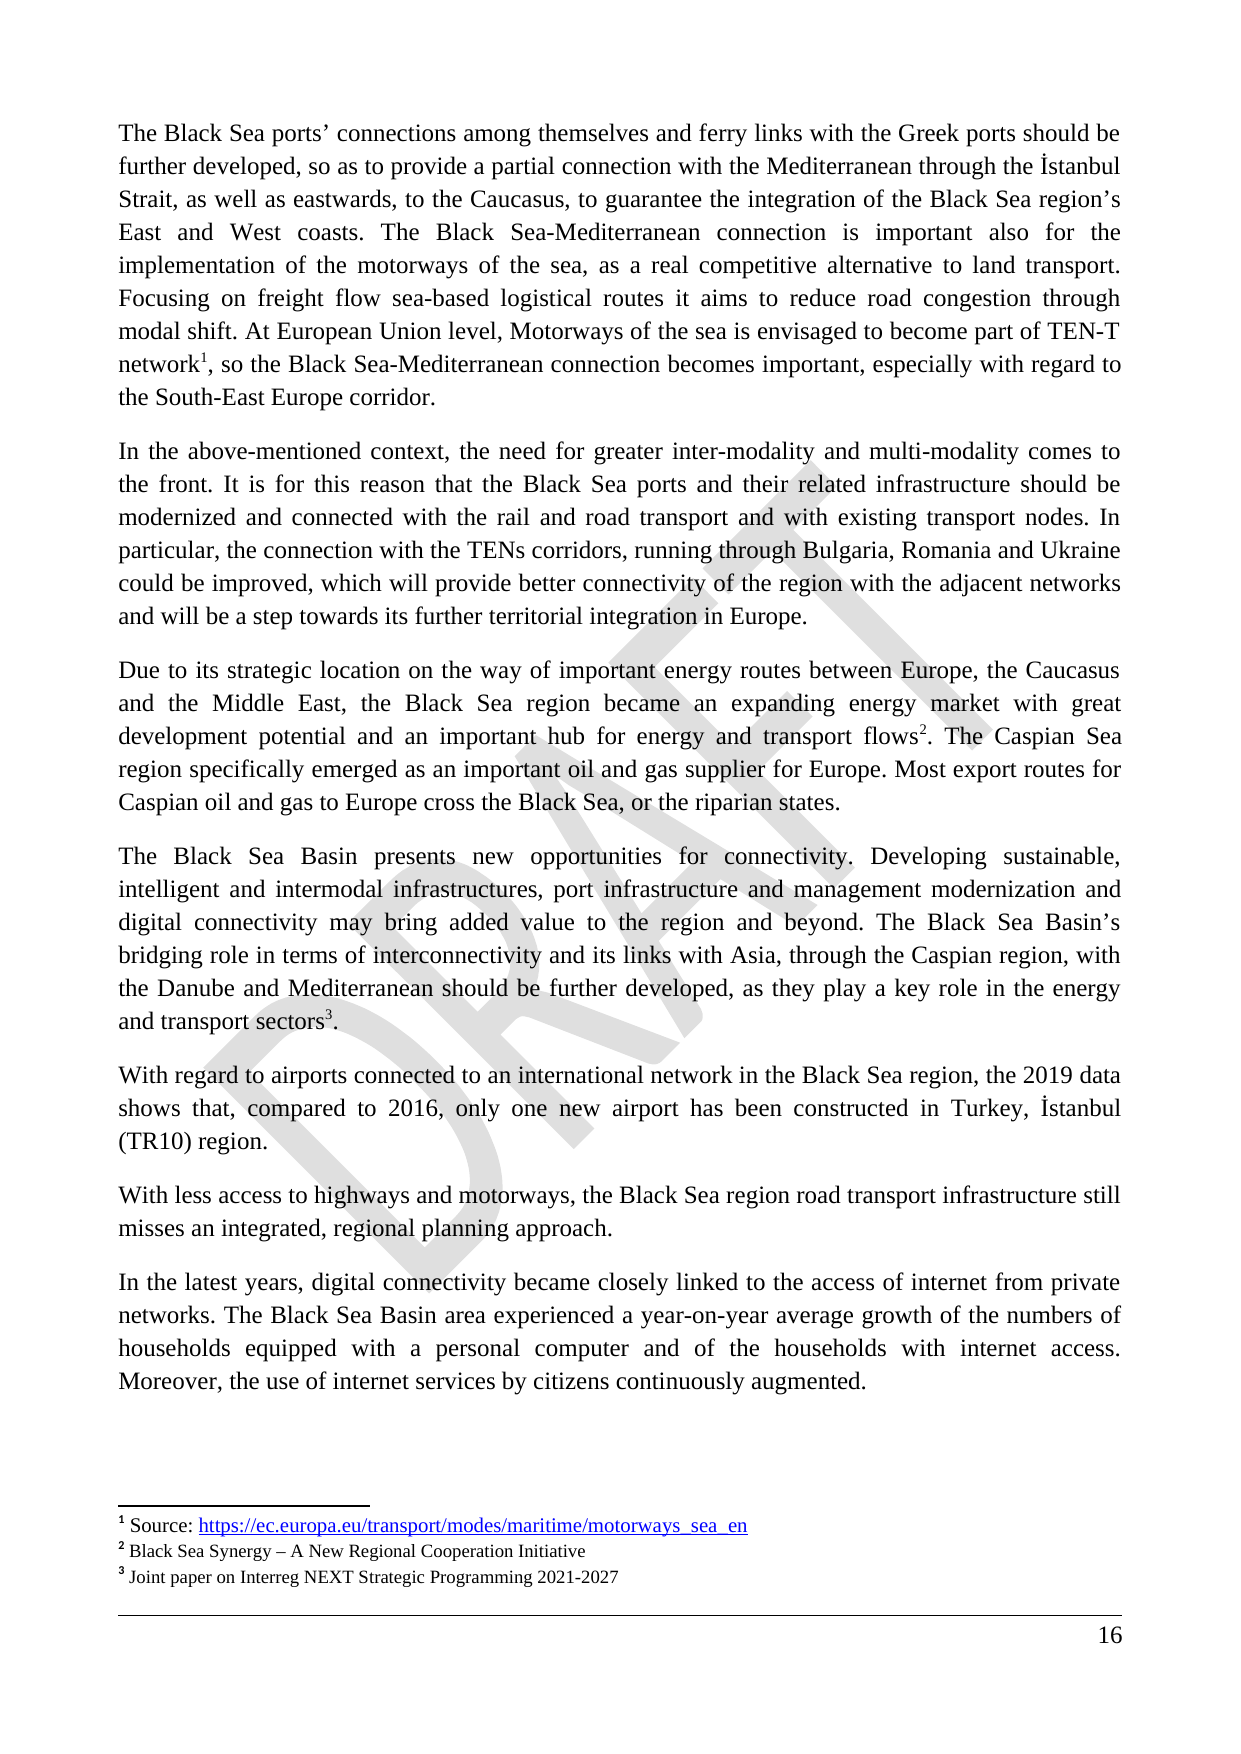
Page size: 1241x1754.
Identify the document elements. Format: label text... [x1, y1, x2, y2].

text The Black Sea ports’ connections among themselves and ferry links with the Greek ports should be further developed, so as to provide a partial connection with the Mediterranean through the İstanbul Strait, as well as eastwards, to the Caucasus, to guarantee the integration of the Black Sea region’s East and West coasts. The Black Sea-Mediterranean connection is important also for the implementation of the motorways of the sea, as a real competitive alternative to land transport. Focusing on freight flow sea-based logistical routes it aims to reduce road congestion through modal shift. At European Union level, Motorways of the sea is envisaged to become part of TEN-T network, so the Black Sea-Mediterranean connection becomes important, especially with regard to the South-East Europe corridor. [118, 118, 1122, 411]
text In the latest years, digital connectivity became closely linked to the access of internet from private networks. The Black Sea Basin area experienced a year-on-year average growth of the numbers of households equipped with a personal computer and of the households with internet access. Moreover, the use of internet services by citizens continuously augmented. [118, 1267, 1122, 1394]
text With regard to airports connected to an international network in the Black Sea region, the 2019 data shows that, compared to 2016, only one new airport has been constructed in Turkey, İstanbul (TR10) region. [118, 1060, 1122, 1155]
text With less access to highways and motorways, the Black Sea region road transport infrastructure still misses an integrated, regional planning approach. [118, 1180, 1122, 1242]
text In the above-mentioned context, the need for greater inter-modality and multi-modality comes to the front. It is for this reason that the Black Sea ports and their related infrastructure should be modernized and connected with the rail and road transport and with existing transport nodes. In particular, the connection with the TENs corridors, running through Bulgaria, Romania and Ukraine could be improved, which will provide better connectivity of the region with the adjacent networks and will be a step towards its further territorial integration in Europe. [118, 436, 1122, 630]
text Due to its strategic location on the way of important energy routes between Europe, the Caucasus and the Middle East, the Black Sea region became an expanding energy market with great development potential and an important hub for energy and transport flows. The Caspian Sea region specifically emerged as an important oil and gas supplier for Europe. Most export routes for Caspian oil and gas to Europe cross the Black Sea, or the riparian states. [118, 655, 1122, 816]
text The Black Sea Basin presents new opportunities for connectivity. Developing sustainable, intelligent and intermodal infrastructures, port infrastructure and management modernization and digital connectivity may bring added value to the region and beyond. The Black Sea Basin’s bridging role in terms of interconnectivity and its links with Asia, through the Caspian region, with the Danube and Mediterranean should be further developed, as they play a key role in the energy and transport sectors. [118, 841, 1122, 1035]
